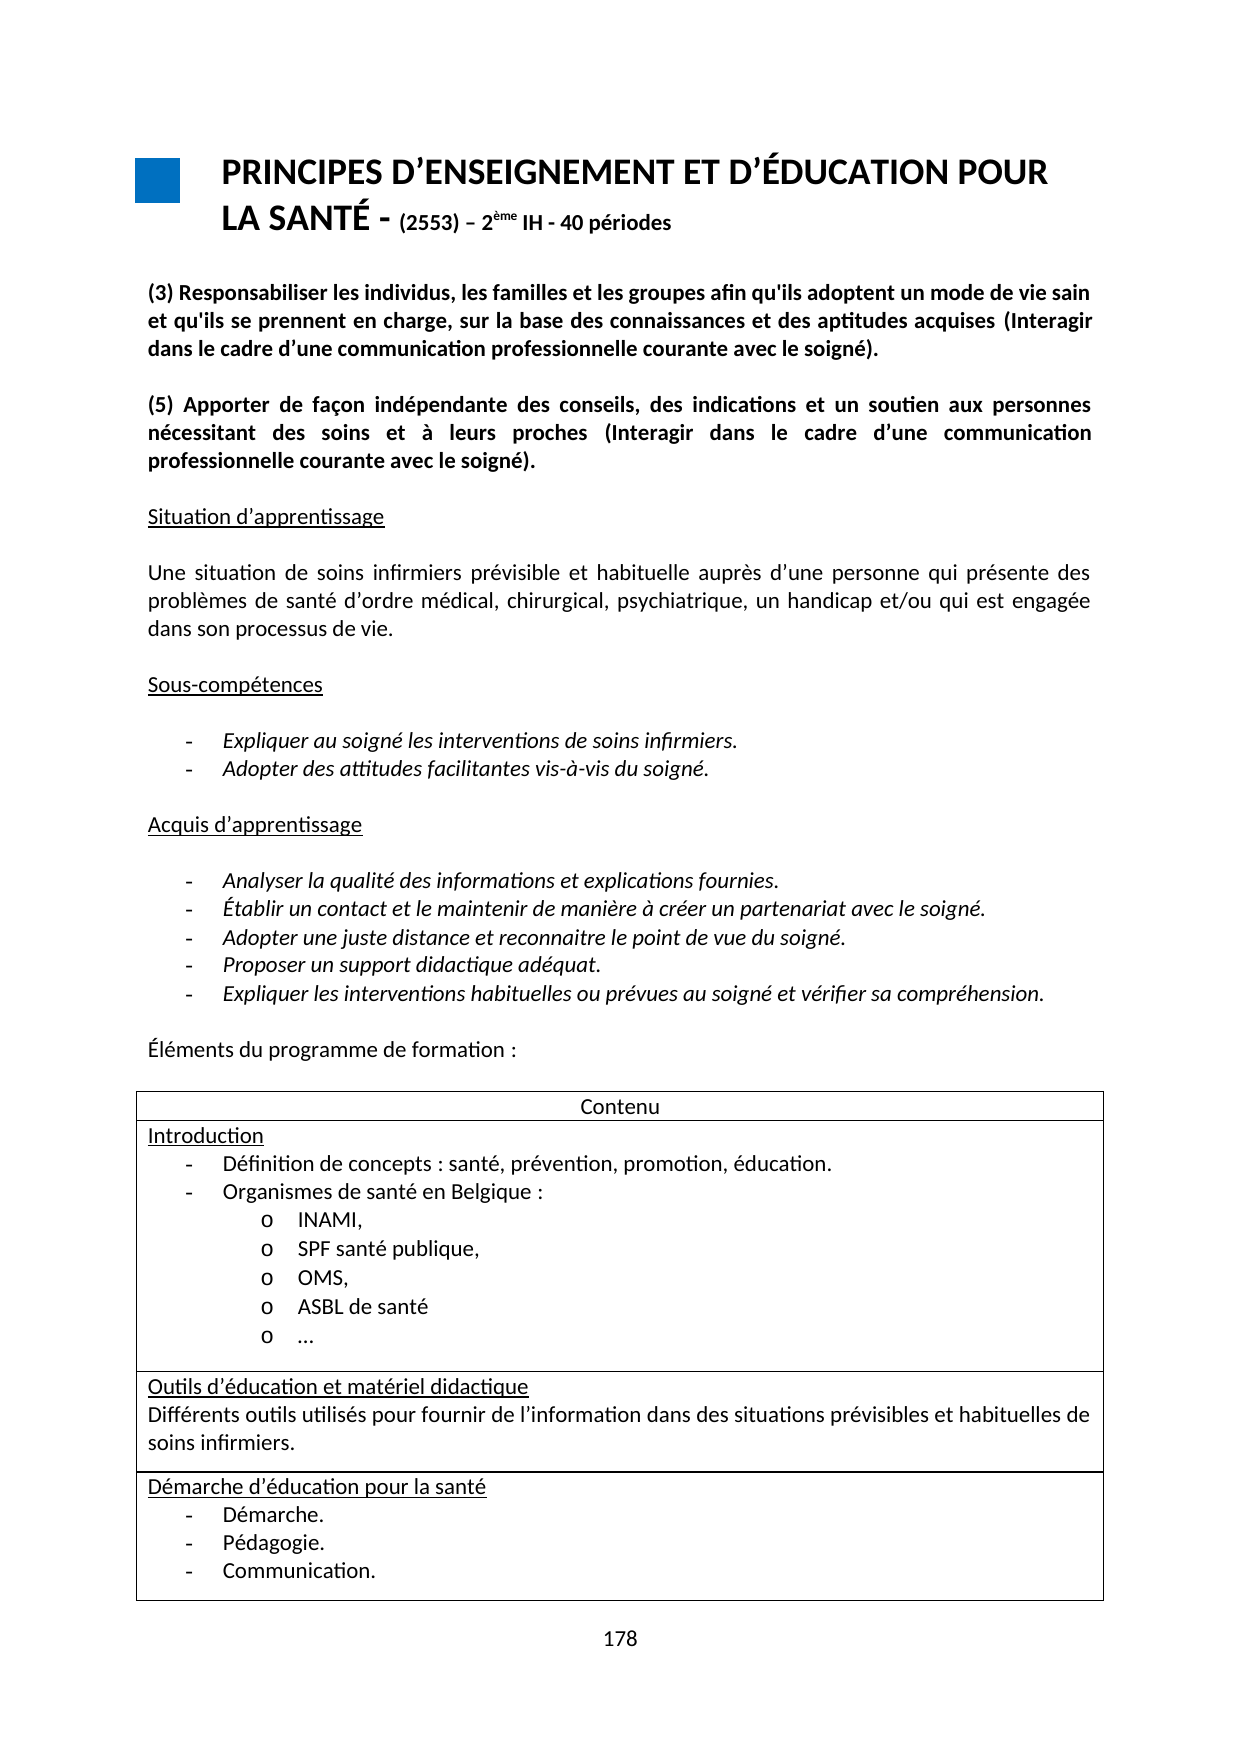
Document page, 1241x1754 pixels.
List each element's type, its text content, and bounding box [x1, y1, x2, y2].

text Éléments du programme de formation : [148, 1035, 1092, 1063]
text Une situation de soins infirmiers prévisible et habituelle auprès d’une personne qui présente des problèmes de santé d’ordre médical, chirurgical, psychiatrique, un handicap et/ou qui est engagée dans son processus de vie. [148, 558, 1092, 642]
list Proposer un support didactique adéquat. [185, 951, 1092, 979]
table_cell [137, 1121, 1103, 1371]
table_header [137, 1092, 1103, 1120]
list Expliquer au soigné les interventions de soins infirmiers. [185, 726, 1092, 754]
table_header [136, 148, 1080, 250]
list Analyser la qualité des informations et explications fournies. [185, 867, 1092, 894]
text Acquis d’apprentissage [148, 811, 1092, 838]
text (3) Responsabiliser les individus, les familles et les groupes afin qu'ils adoptent un mode de vie sain et qu'ils se prennent en charge, sur la base des connaissances et des aptitudes acquises (Interagir dans le cadre d’une communication professionnelle courante avec le soigné). [148, 278, 1092, 362]
list Établir un contact et le maintenir de manière à créer un partenariat avec le soigné. [185, 894, 1092, 923]
text Situation d’apprentissage [148, 502, 1092, 530]
text Sous-compétences [148, 670, 1092, 698]
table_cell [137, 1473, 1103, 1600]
text (5) Apporter de façon indépendante des conseils, des indications et un soutien aux personnes nécessitant des soins et à leurs proches (Interagir dans le cadre d’une communication professionnelle courante avec le soigné). [148, 390, 1092, 474]
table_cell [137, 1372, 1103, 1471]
list Expliquer les interventions habituelles ou prévues au soigné et vérifier sa compréhension. [185, 979, 1092, 1007]
list Adopter une juste distance et reconnaitre le point de vue du soigné. [185, 923, 1092, 951]
list Adopter des attitudes facilitantes vis-à-vis du soigné. [185, 754, 1092, 782]
